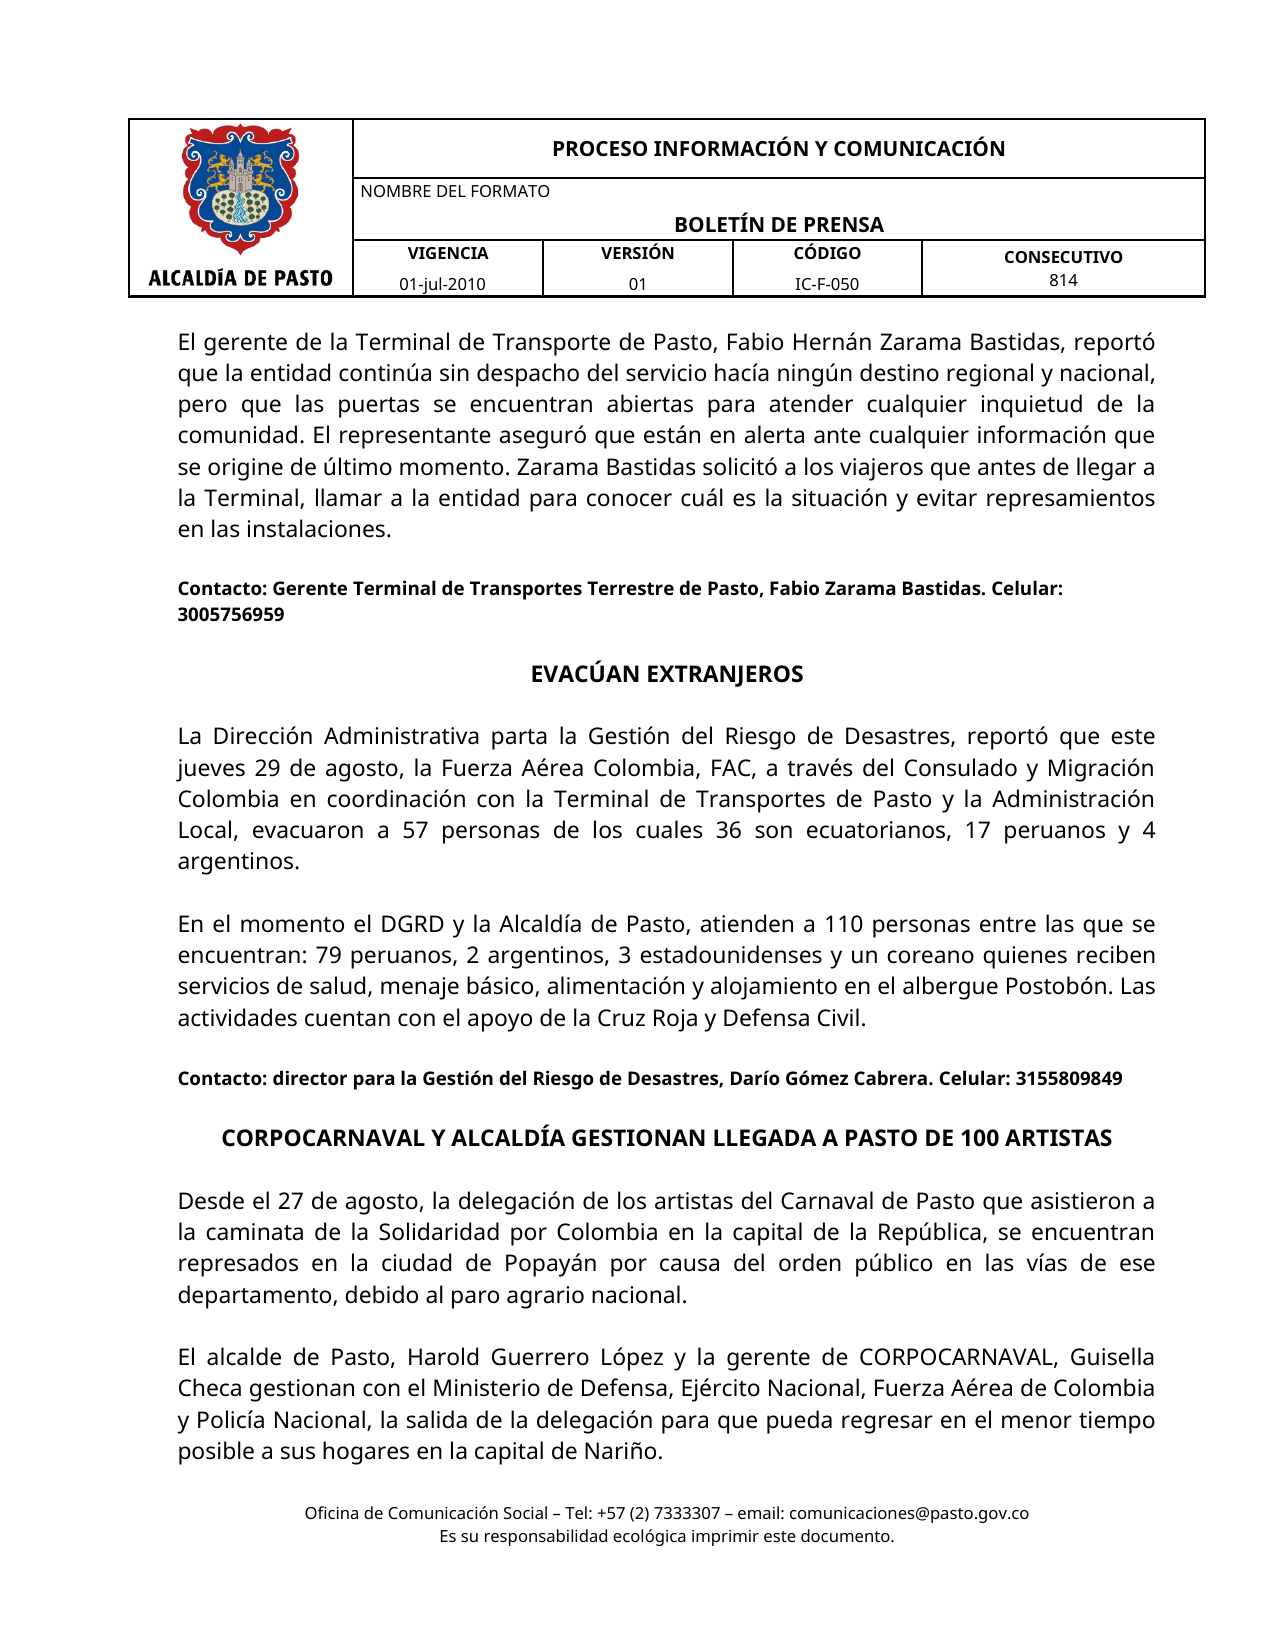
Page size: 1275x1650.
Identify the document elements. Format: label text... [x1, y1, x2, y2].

text EVACÚAN EXTRANJEROS [177, 658, 1157, 689]
text En el momento el DGRD y la Alcaldía de Pasto, atienden a 110 personas entre las que se encuentran: 79 peruanos, 2 argentinos, 3 estadounidenses y un coreano quienes reciben servicios de salud, menaje básico, alimentación y alojamiento en el albergue Postobón. Las actividades cuentan con el apoyo de la Cruz Roja y Defensa Civil. [177, 908, 1157, 1033]
picture [135, 120, 344, 286]
text El gerente de la Terminal de Transporte de Pasto, Fabio Hernán Zarama Bastidas, reportó que la entidad continúa sin despacho del servicio hacía ningún destino regional y nacional, pero que las puertas se encuentran abiertas para atender cualquier inquietud de la comunidad. El representante aseguró que están en alerta ante cualquier información que se origine de último momento. Zarama Bastidas solicitó a los viajeros que antes de llegar a la Terminal, llamar a la entidad para conocer cuál es la situación y evitar represamientos en las instalaciones. [177, 326, 1157, 544]
text Desde el 27 de agosto, la delegación de los artistas del Carnaval de Pasto que asistieron a la caminata de la Solidaridad por Colombia en la capital de la República, se encuentran represados en la ciudad de Popayán por causa del orden público en las vías de ese departamento, debido al paro agrario nacional. [177, 1185, 1157, 1310]
text CORPOCARNAVAL Y ALCALDÍA GESTIONAN LLEGADA A PASTO DE 100 ARTISTAS [177, 1122, 1157, 1153]
text Contacto: Gerente Terminal de Transportes Terrestre de Pasto, Fabio Zarama Bastidas. Celular: 3005756959 [177, 576, 1157, 627]
text Contacto: director para la Gestión del Riesgo de Desastres, Darío Gómez Cabrera. Celular: 3155809849 [272, 1064, 1157, 1091]
text El alcalde de Pasto, Harold Guerrero López y la gerente de CORPOCARNAVAL, Guisella Checa gestionan con el Ministerio de Defensa, Ejército Nacional, Fuerza Aérea de Colombia y Policía Nacional, la salida de la delegación para que pueda regresar en el menor tiempo posible a sus hogares en la capital de Nariño. [177, 1341, 1157, 1466]
text La Dirección Administrativa parta la Gestión del Riesgo de Desastres, reportó que este jueves 29 de agosto, la Fuerza Aérea Colombia, FAC, a través del Consulado y Migración Colombia en coordinación con la Terminal de Transportes de Pasto y la Administración Local, evacuaron a 57 personas de los cuales 36 son ecuatorianos, 17 peruanos y 4 argentinos. [177, 720, 1157, 877]
